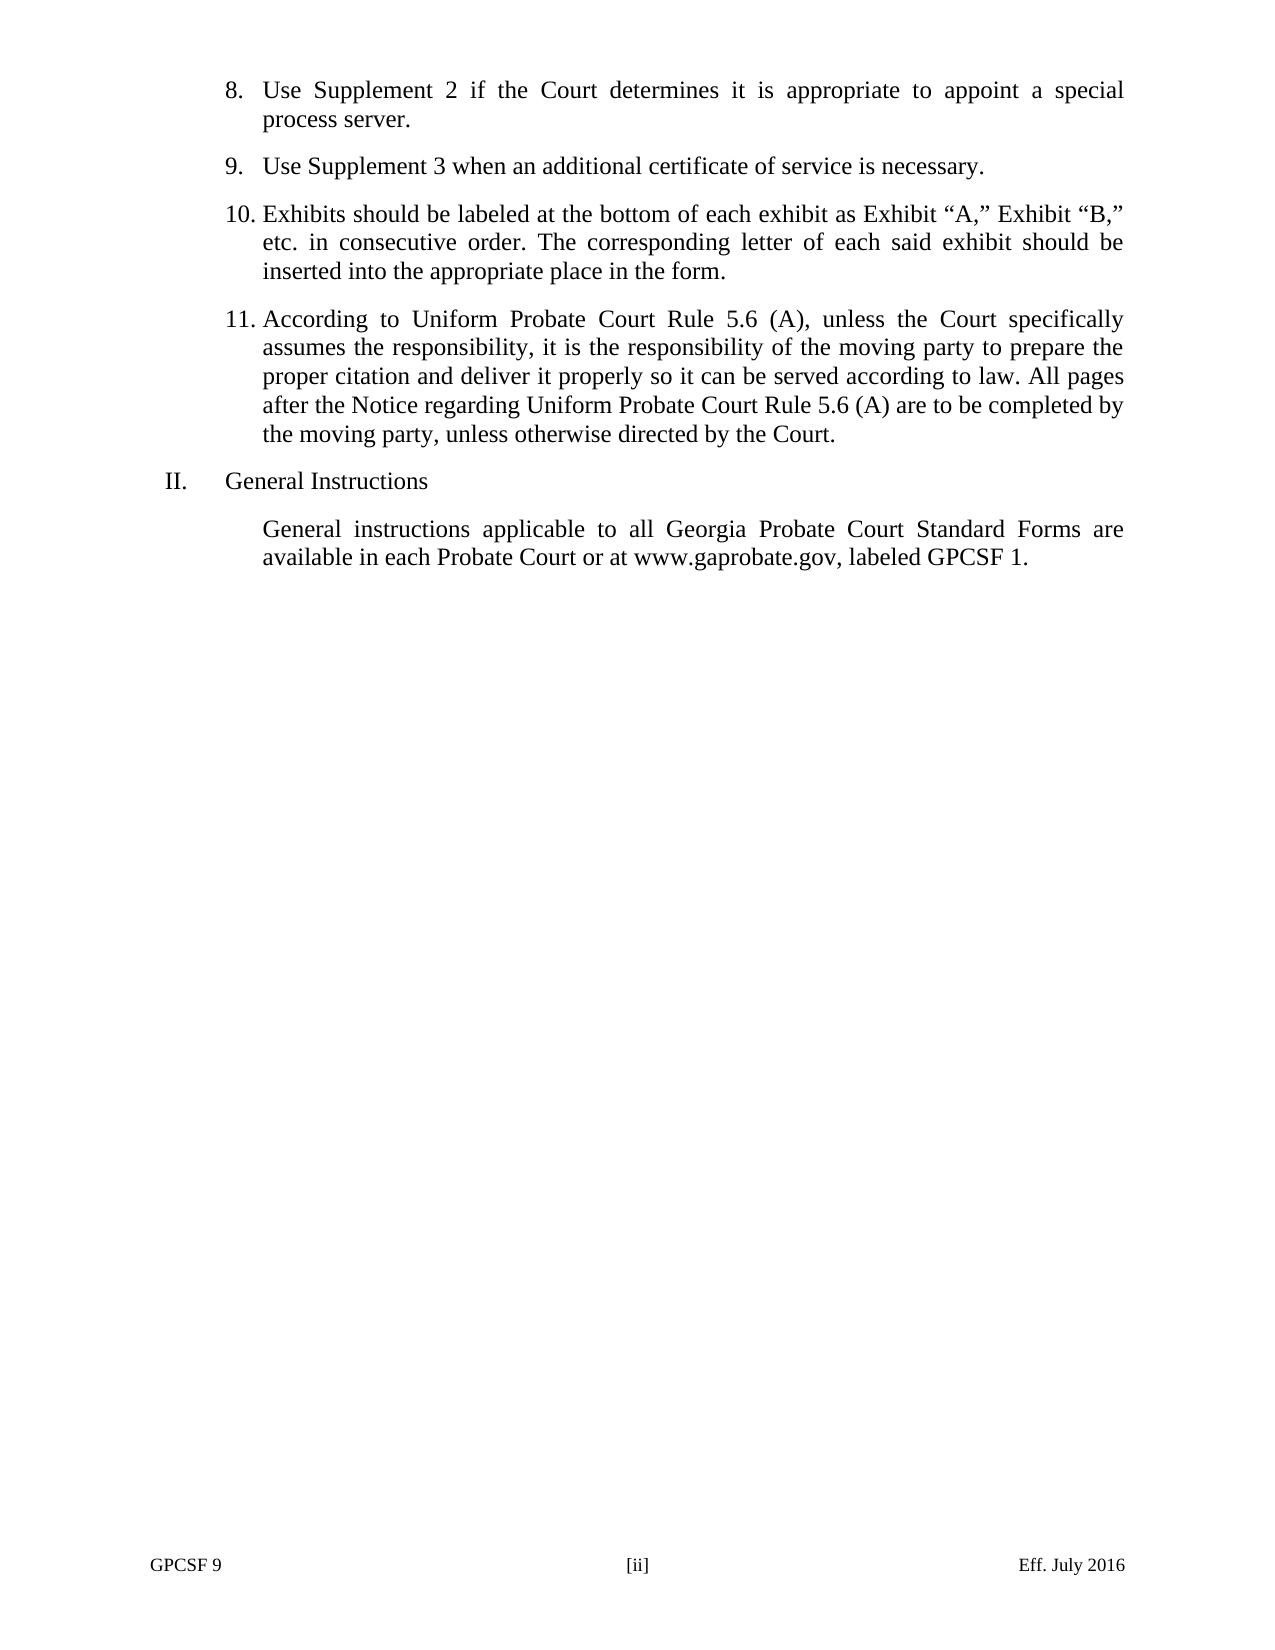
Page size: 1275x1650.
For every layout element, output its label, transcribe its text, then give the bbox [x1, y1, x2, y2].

text General instructions applicable to all Georgia Probate Court Standard Forms are available in each Probate Court or at www.gaprobate.gov, labeled GPCSF 1. [262, 514, 1125, 571]
list Use Supplement 3 when an additional certificate of service is necessary. [225, 151, 1125, 180]
list Exhibits should be labeled at the bottom of each exhibit as Exhibit “A,” Exhibit “B,” etc. in consecutive order. The corresponding letter of each said exhibit should be inserted into the appropriate place in the form. [225, 199, 1125, 285]
list According to Uniform Probate Court Rule 5.6 (A), unless the Court specifically assumes the responsibility, it is the responsibility of the moving party to prepare the proper citation and deliver it properly so it can be served according to law. All pages after the Notice regarding Uniform Probate Court Rule 5.6 (A) are to be completed by the moving party, unless otherwise directed by the Court. [225, 304, 1125, 447]
list Use Supplement 2 if the Court determines it is appropriate to appoint a special process server. [225, 75, 1125, 132]
list General Instructions [187, 466, 1125, 495]
